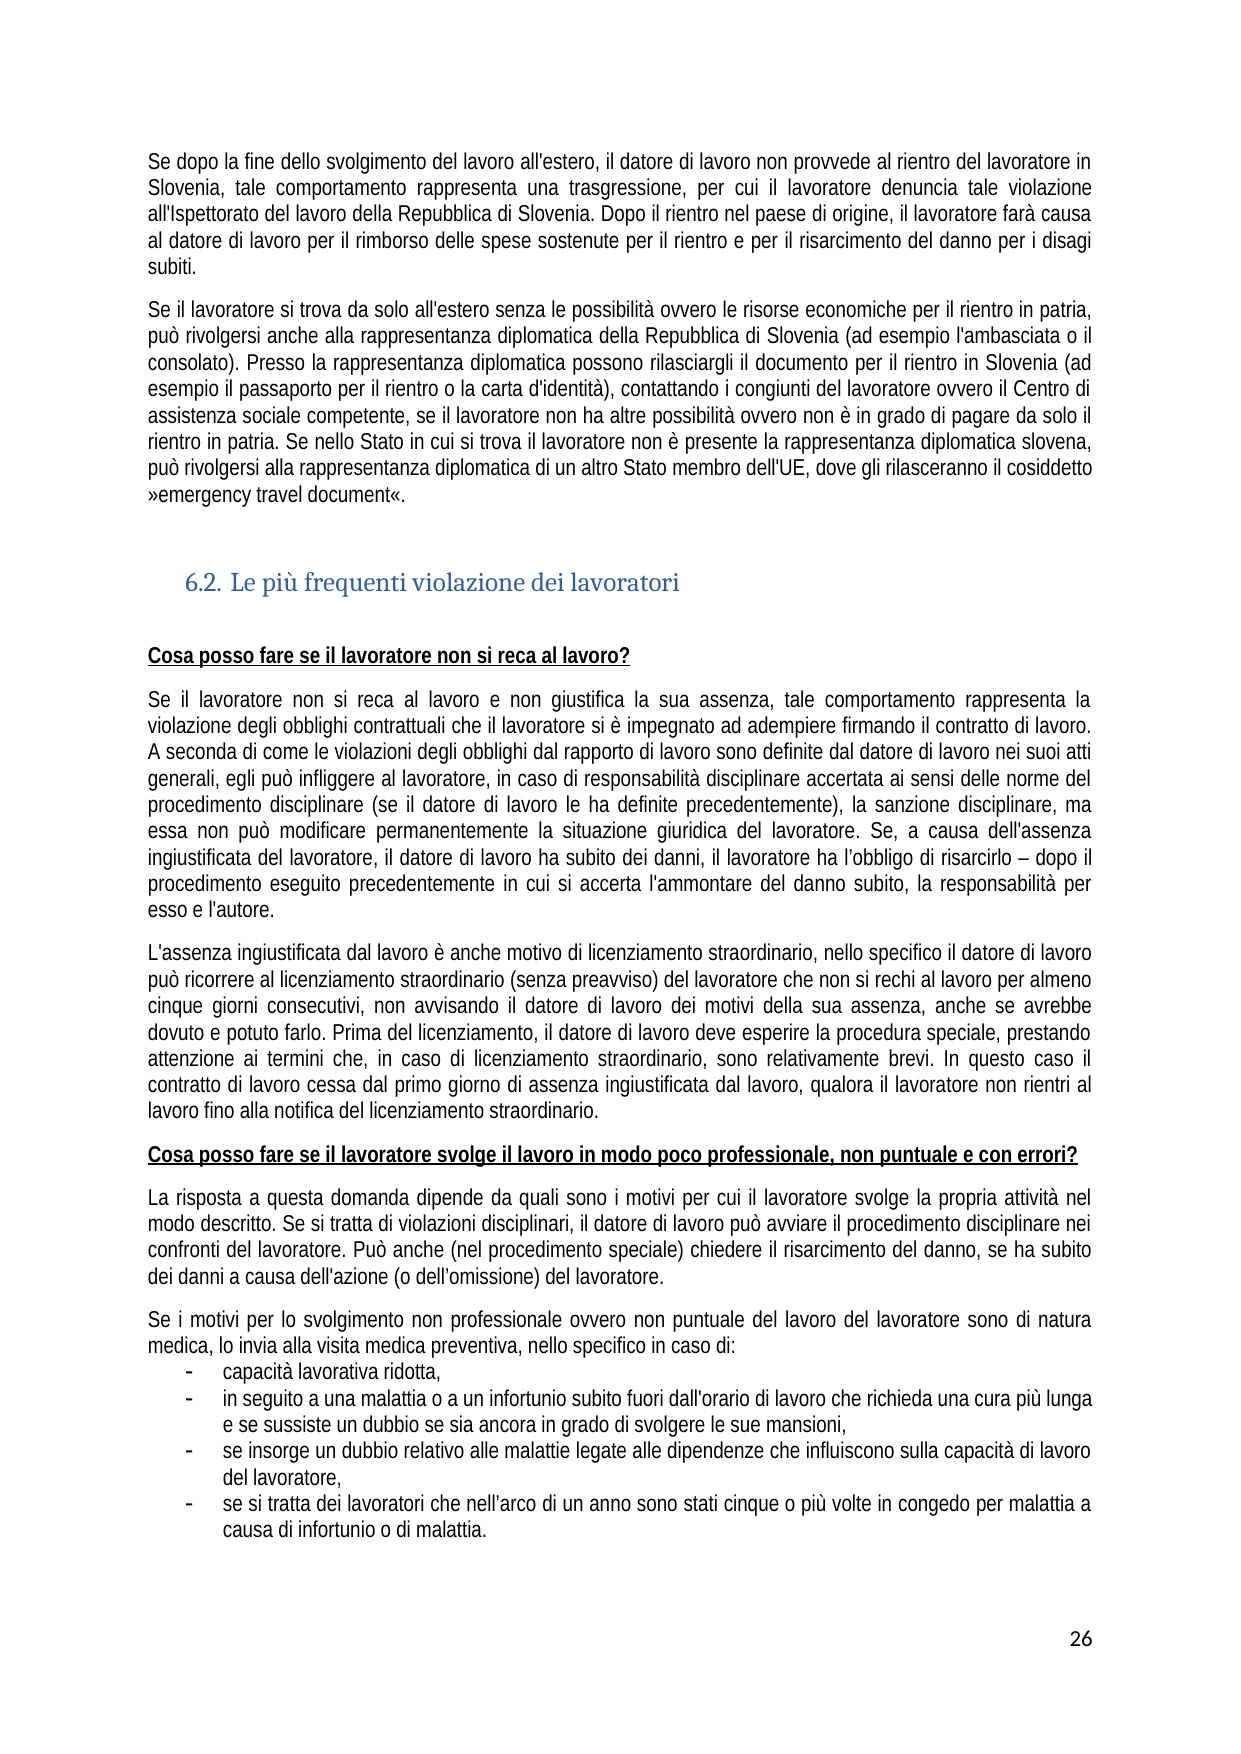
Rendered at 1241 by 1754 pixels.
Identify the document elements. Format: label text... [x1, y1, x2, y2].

list capacità lavorativa ridotta, [185, 1358, 1092, 1385]
list se insorge un dubbio relativo alle malattie legate alle dipendenze che influiscono sulla capacità di lavoro del lavoratore, [185, 1437, 1092, 1490]
list se si tratta dei lavoratori che nell’arco di un anno sono stati cinque o più volte in congedo per malattia a causa di infortunio o di malattia. [185, 1490, 1092, 1543]
text Cosa posso fare se il lavoratore svolge il lavoro in modo poco professionale, non puntuale e con errori? [148, 1141, 1092, 1167]
subtitle Le più frequenti violazione dei lavoratori [185, 567, 1092, 598]
text Se dopo la fine dello svolgimento del lavoro all'estero, il datore di lavoro non provvede al rientro del lavoratore in Slovenia, tale comportamento rappresenta una trasgressione, per cui il lavoratore denuncia tale violazione all'Ispettorato del lavoro della Repubblica di Slovenia. Dopo il rientro nel paese di origine, il lavoratore farà causa al datore di lavoro per il rimborso delle spese sostenute per il rientro e per il risarcimento del danno per i disagi subiti. [148, 148, 1092, 279]
text Se il lavoratore si trova da solo all'estero senza le possibilità ovvero le risorse economiche per il rientro in patria, può rivolgersi anche alla rappresentanza diplomatica della Repubblica di Slovenia (ad esempio l'ambasciata o il consolato). Presso la rappresentanza diplomatica possono rilasciargli il documento per il rientro in Slovenia (ad esempio il passaporto per il rientro o la carta d'identità), contattando i congiunti del lavoratore ovvero il Centro di assistenza sociale competente, se il lavoratore non ha altre possibilità ovvero non è in grado di pagare da solo il rientro in patria. Se nello Stato in cui si trova il lavoratore non è presente la rappresentanza diplomatica slovena, può rivolgersi alla rappresentanza diplomatica di un altro Stato membro dell'UE, dove gli rilasceranno il cosiddetto »emergency travel document«. [148, 296, 1092, 507]
text L'assenza ingiustificata dal lavoro è anche motivo di licenziamento straordinario, nello specifico il datore di lavoro può ricorrere al licenziamento straordinario (senza preavviso) del lavoratore che non si rechi al lavoro per almeno cinque giorni consecutivi, non avvisando il datore di lavoro dei motivi della sua assenza, anche se avrebbe dovuto e potuto farlo. Prima del licenziamento, il datore di lavoro deve esperire la procedura speciale, prestando attenzione ai termini che, in caso di licenziamento straordinario, sono relativamente brevi. In questo caso il contratto di lavoro cessa dal primo giorno di assenza ingiustificata dal lavoro, qualora il lavoratore non rientri al lavoro fino alla notifica del licenziamento straordinario. [148, 939, 1092, 1124]
text Cosa posso fare se il lavoratore non si reca al lavoro? [148, 642, 1092, 669]
text Se il lavoratore non si reca al lavoro e non giustifica la sua assenza, tale comportamento rappresenta la violazione degli obblighi contrattuali che il lavoratore si è impegnato ad adempiere firmando il contratto di lavoro. A seconda di come le violazioni degli obblighi dal rapporto di lavoro sono definite dal datore di lavoro nei suoi atti generali, egli può infliggere al lavoratore, in caso di responsabilità disciplinare accertata ai sensi delle norme del procedimento disciplinare (se il datore di lavoro le ha definite precedentemente), la sanzione disciplinare, ma essa non può modificare permanentemente la situazione giuridica del lavoratore. Se, a causa dell'assenza ingiustificata del lavoratore, il datore di lavoro ha subito dei danni, il lavoratore ha l’obbligo di risarcirlo – dopo il procedimento eseguito precedentemente in cui si accerta l'ammontare del danno subito, la responsabilità per esso e l'autore. [148, 686, 1092, 923]
text La risposta a questa domanda dipende da quali sono i motivi per cui il lavoratore svolge la propria attività nel modo descritto. Se si tratta di violazioni disciplinari, il datore di lavoro può avviare il procedimento disciplinare nei confronti del lavoratore. Può anche (nel procedimento speciale) chiedere il risarcimento del danno, se ha subito dei danni a causa dell'azione (o dell’omissione) del lavoratore. [148, 1183, 1092, 1289]
text Se i motivi per lo svolgimento non professionale ovvero non puntuale del lavoro del lavoratore sono di natura medica, lo invia alla visita medica preventiva, nello specifico in caso di: [148, 1306, 1092, 1358]
list in seguito a una malattia o a un infortunio subito fuori dall'orario di lavoro che richieda una cura più lunga e se sussiste un dubbio se sia ancora in grado di svolgere le sue mansioni, [185, 1385, 1092, 1437]
